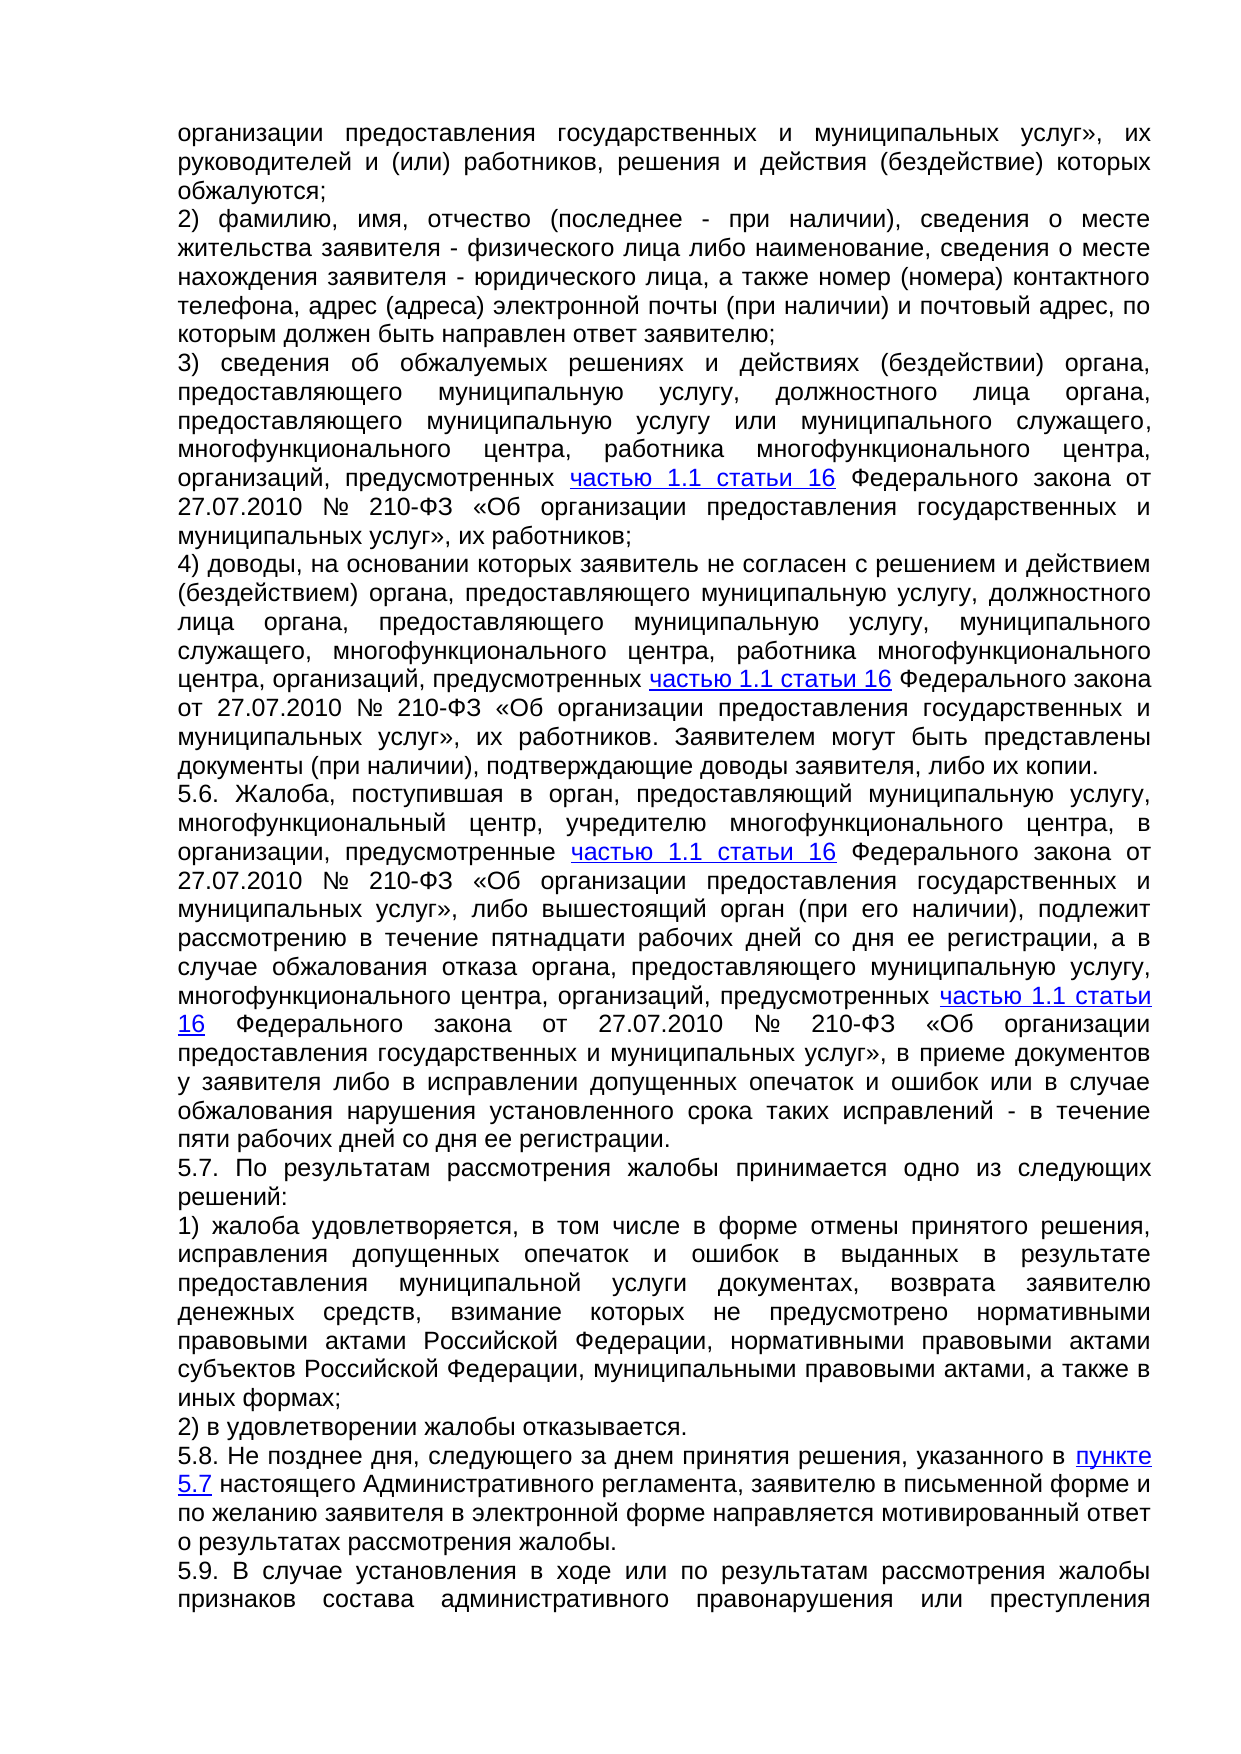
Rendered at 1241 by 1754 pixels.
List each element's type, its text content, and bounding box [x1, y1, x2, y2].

text 2) в удовлетворении жалобы отказывается. [177, 1412, 1152, 1441]
text 5.7. По результатам рассмотрения жалобы принимается одно из следующих решений: [177, 1153, 1152, 1211]
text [177, 118, 1152, 204]
text 2) фамилию, имя, отчество (последнее - при наличии), сведения о месте жительства заявителя - физического лица либо наименование, сведения о месте нахождения заявителя - юридического лица, а также номер (номера) контактного телефона, адрес (адреса) электронной почты (при наличии) и почтовый адрес, по которым должен быть направлен ответ заявителю; [177, 204, 1152, 348]
text 3) сведения об обжалуемых решениях и действиях (бездействии) органа, предоставляющего муниципальную услугу, должностного лица органа, предоставляющего муниципальную услугу или муниципального служащего, многофункционального центра, работника многофункционального центра, организаций, предусмотренных частью 1.1 статьи 16 Федерального закона от 27.07.2010 № 210-ФЗ «Об организации предоставления государственных и муниципальных услуг», их работников; [177, 348, 1152, 549]
text 4) доводы, на основании которых заявитель не согласен с решением и действием (бездействием) органа, предоставляющего муниципальную услугу, должностного лица органа, предоставляющего муниципальную услугу, муниципального служащего, многофункционального центра, работника многофункционального центра, организаций, предусмотренных частью 1.1 статьи 16 Федерального закона от 27.07.2010 № 210-ФЗ «Об организации предоставления государственных и муниципальных услуг», их работников. Заявителем могут быть представлены документы (при наличии), подтверждающие доводы заявителя, либо их копии. [177, 549, 1152, 779]
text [177, 1556, 1152, 1613]
text 5.6. Жалоба, поступившая в орган, предоставляющий муниципальную услугу, многофункциональный центр, учредителю многофункционального центра, в организации, предусмотренные частью 1.1 статьи 16 Федерального закона от 27.07.2010 № 210-ФЗ «Об организации предоставления государственных и муниципальных услуг», либо вышестоящий орган (при его наличии), подлежит рассмотрению в течение пятнадцати рабочих дней со дня ее регистрации, а в случае обжалования отказа органа, предоставляющего муниципальную услугу, многофункционального центра, организаций, предусмотренных частью 1.1 статьи 16 Федерального закона от 27.07.2010 № 210-ФЗ «Об организации предоставления государственных и муниципальных услуг», в приеме документов у заявителя либо в исправлении допущенных опечаток и ошибок или в случае обжалования нарушения установленного срока таких исправлений - в течение пяти рабочих дней со дня ее регистрации. [177, 779, 1152, 1153]
text 1) жалоба удовлетворяется, в том числе в форме отмены принятого решения, исправления допущенных опечаток и ошибок в выданных в результате предоставления муниципальной услуги документах, возврата заявителю денежных средств, взимание которых не предусмотрено нормативными правовыми актами Российской Федерации, нормативными правовыми актами субъектов Российской Федерации, муниципальными правовыми актами, а также в иных формах; [177, 1211, 1152, 1412]
text 5.8. Не позднее дня, следующего за днем принятия решения, указанного в пункте 5.7 настоящего Административного регламента, заявителю в письменной форме и по желанию заявителя в электронной форме направляется мотивированный ответ о результатах рассмотрения жалобы. [177, 1441, 1152, 1556]
